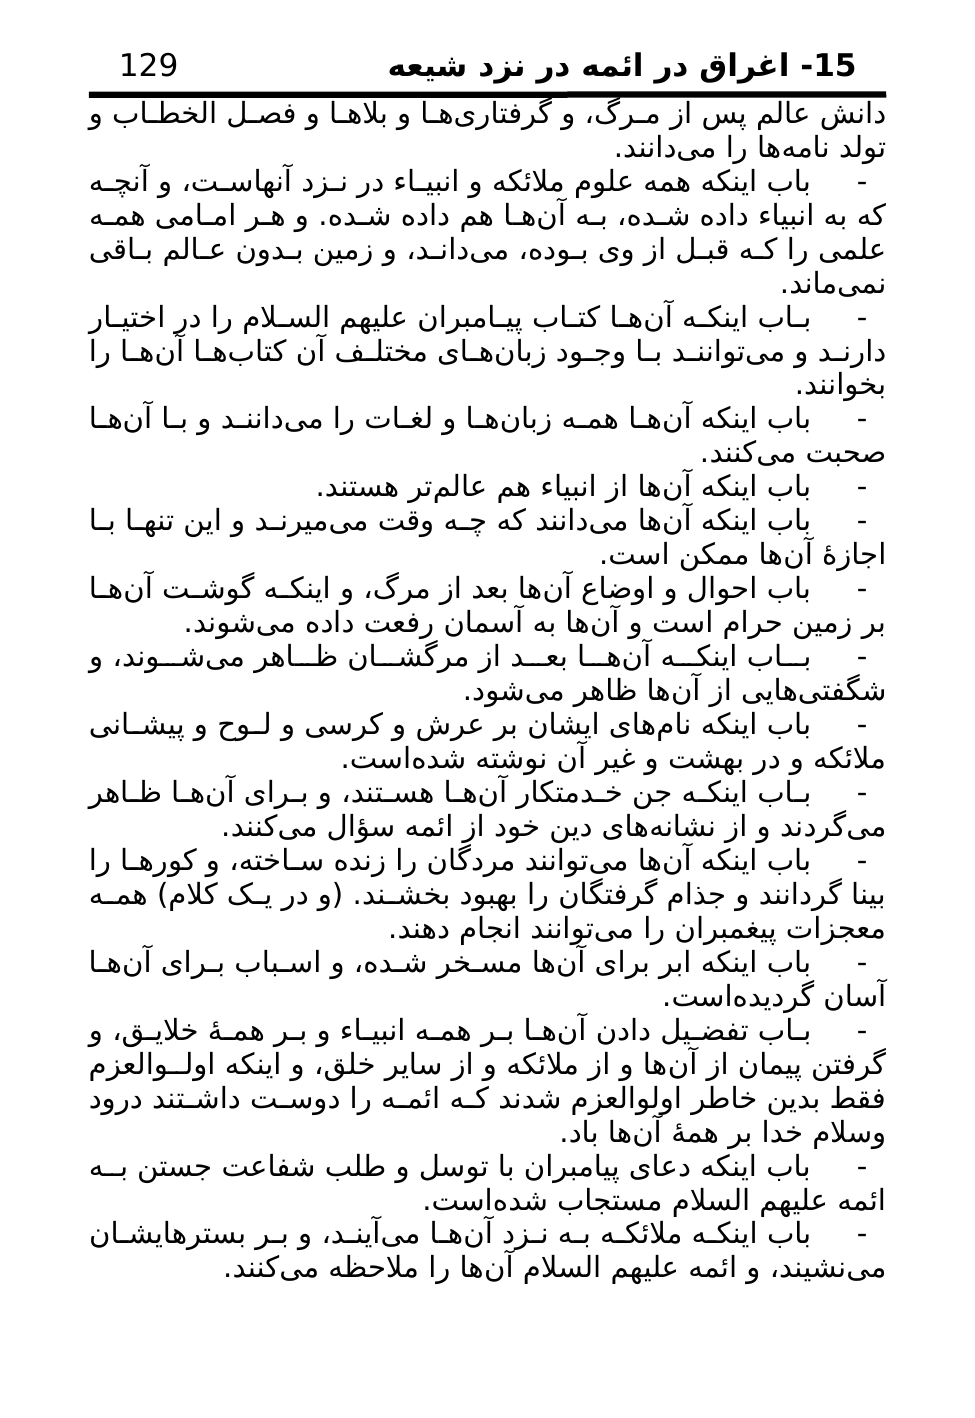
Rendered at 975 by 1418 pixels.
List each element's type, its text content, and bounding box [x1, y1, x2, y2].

list باب اینکه دعای پیامبران با توسل و طلب شفاعت جستن به ائمه علیهم السلام مستجاب شده‌است. [89, 1149, 886, 1217]
list باب اینکه نام‌های ایشان بر عرش و کرسی و لوح و پیشانی ملائکه و در بهشت و غیر آن نوشته شده‌است. [89, 707, 886, 775]
list باب اینکه آن‌ها می‌توانند مردگان را زنده ساخته، و کورها را بینا گردانند و جذام گرفتگان را بهبود بخشند. (و در یک کلام) همه معجزات پیغمبران را می‌توانند انجام دهند. [89, 843, 886, 945]
list باب احوال و اوضاع آن‌ها بعد از مرگ، و اینکه گوشت آن‌ها بر زمین حرام است و آن‌ها به آسمان رفعت داده می‌شوند. [89, 572, 886, 639]
list باب اینکه جن خدمتکار آن‌ها هستند، و برای آن‌ها ظاهر می‌گردند و از نشانه‌های دین خود از ائمه سؤال می‌کنند. [89, 775, 886, 843]
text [89, 96, 886, 164]
list باب اینکه همه علوم ملائکه و انبیاء در نزد آنهاست، و آنچه که به انبیاء داده شده، به آن‌ها هم داده شده. و هر امامی همه علمی را که قبل از وی بوده، می‌داند، و زمین بدون عالم باقی نمی‌ماند. [89, 164, 886, 300]
list باب اینکه آن‌ها کتاب پیامبران علیهم السلام را در اختیار دارند و می‌توانند با وجود زبان‌های مختلف آن کتاب‌ها آن‌ها را بخوانند. [89, 300, 886, 402]
list باب اینکه آن‌ها از انبیاء هم عالم‌تر هستند. [89, 470, 886, 504]
list باب اینکه آن‌ها بعد از مرگشان ظاهر می‌شوند، و شگفتی‌هایی از آن‌ها ظاهر می‌شود. [89, 639, 886, 707]
list باب تفضیل دادن آن‌ها بر همه انبیاء و بر همۀ خلایق، و گرفتن پیمان از آن‌ها و از ملائکه و از سایر خلق، و اینکه اولوالعزم فقط بدین خاطر اولوالعزم شدند که ائمه را دوست داشتند درود وسلام خدا بر همۀ آن‌ها باد. [89, 1013, 886, 1149]
list باب اینکه آن‌ها همه زبان‌ها و لغات را می‌دانند و با آن‌ها صحبت می‌کنند. [89, 402, 886, 470]
list باب اینکه ملائکه به نزد آن‌ها می‌آیند، و بر بسترهایشان می‌نشیند، و ائمه علیهم السلام آن‌ها را ملاحظه می‌کنند. [89, 1217, 886, 1285]
list باب اینکه ابر برای آن‌ها مسخر شده، و اسباب برای آن‌ها آسان گردیده‌است. [89, 945, 886, 1013]
list باب اینکه آن‌ها می‌دانند که چه وقت می‌میرند و این تنها با اجازۀ آن‌ها ممکن است. [89, 504, 886, 572]
